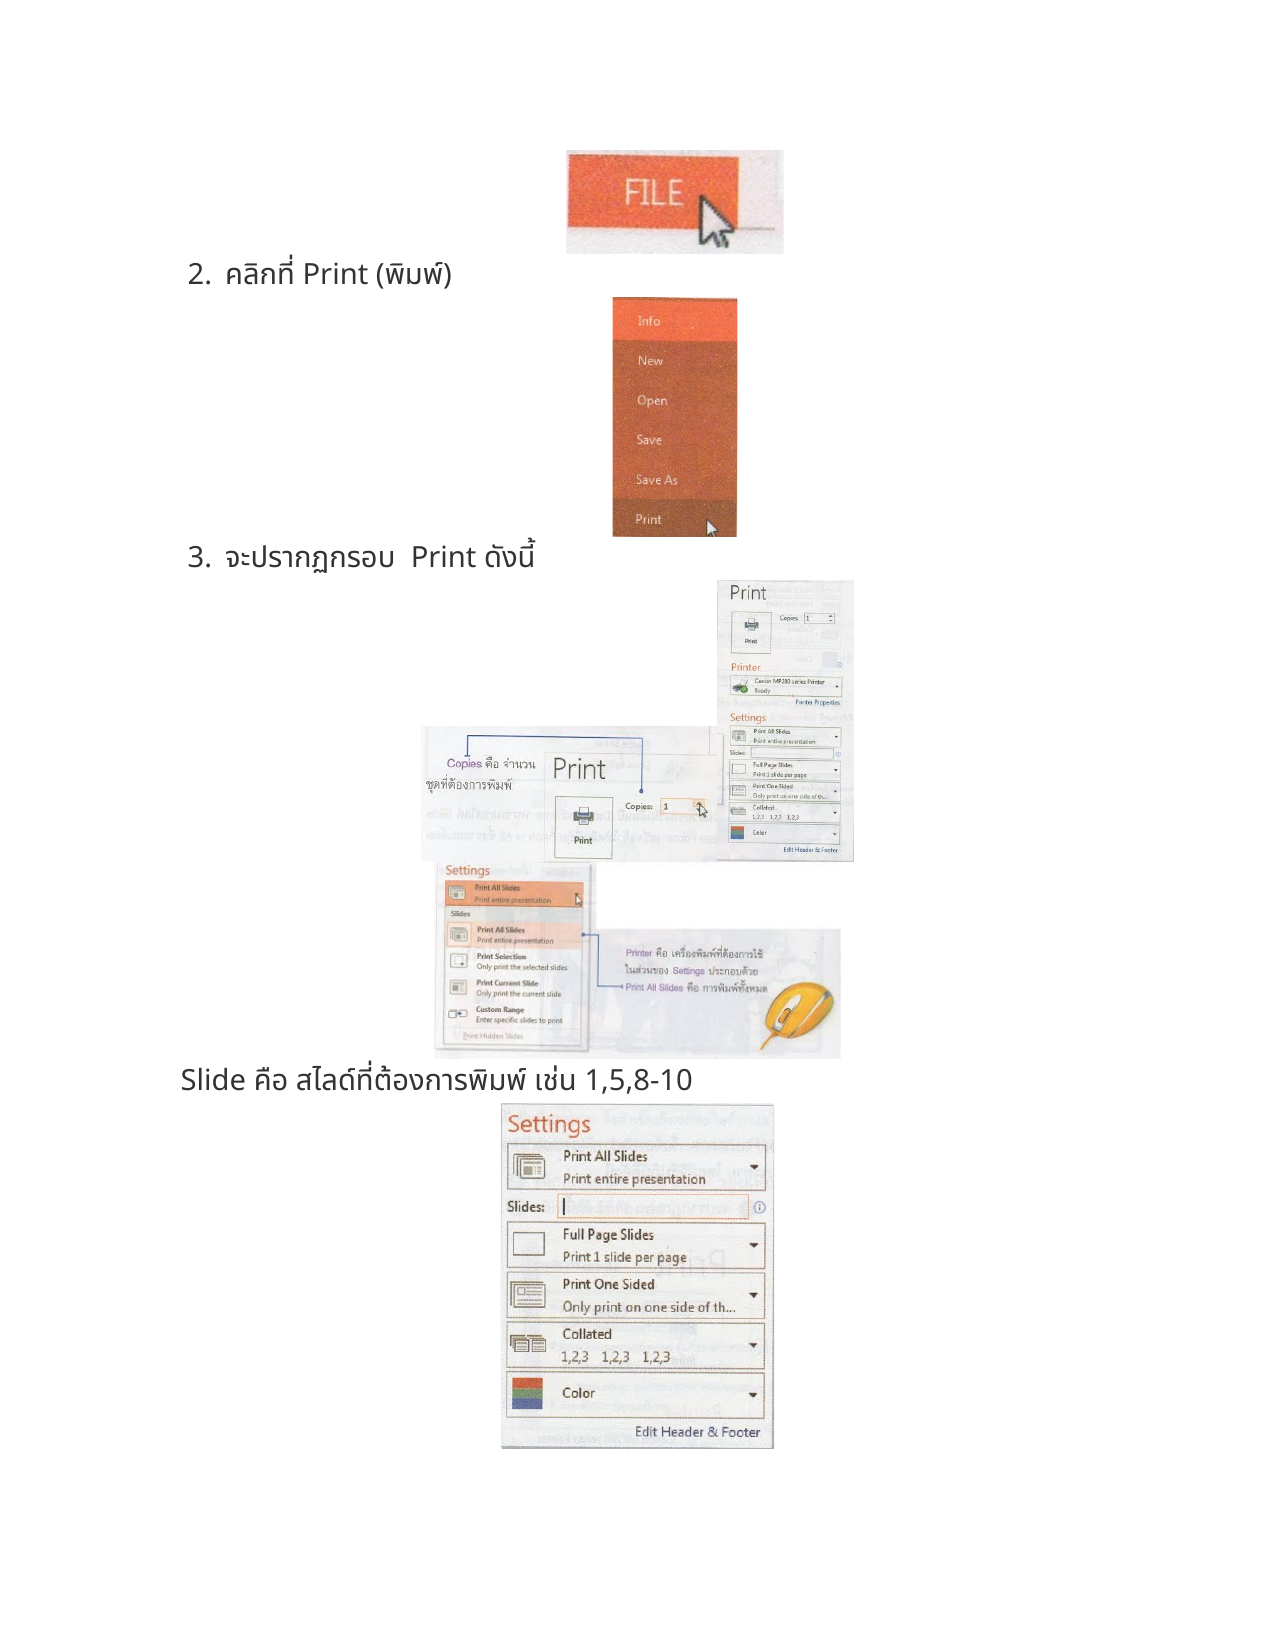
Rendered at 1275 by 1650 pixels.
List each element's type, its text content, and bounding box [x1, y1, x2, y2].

list จะปรากฏกรอบ Print ดังนี้ [187, 536, 1125, 581]
list คลิกที่ Print (พิมพ์) [187, 253, 1125, 297]
picture [566, 150, 784, 254]
picture [500, 1103, 775, 1449]
picture [421, 580, 854, 1059]
text Slide คือ สไลด์ที่ต้องการพิมพ์ เช่น 1,5,8-10 [150, 1059, 1125, 1103]
picture [612, 297, 738, 537]
